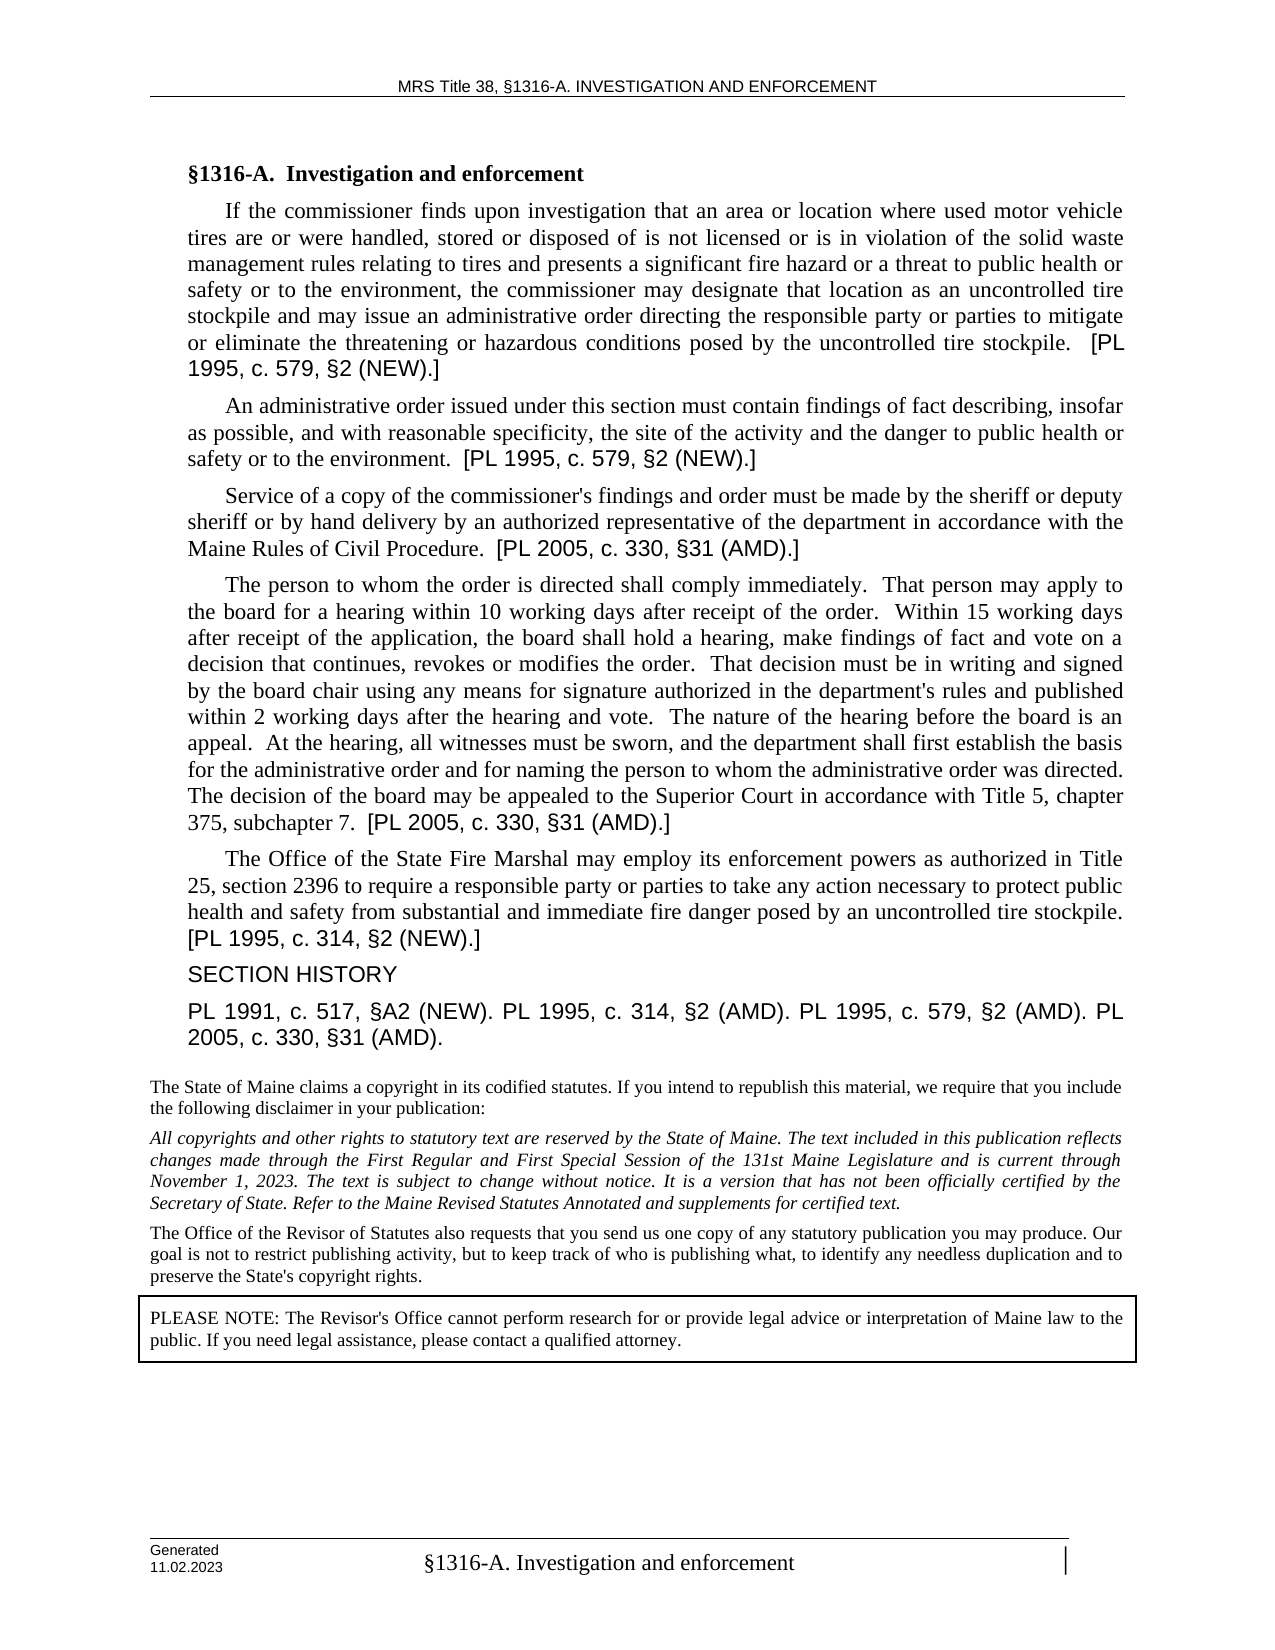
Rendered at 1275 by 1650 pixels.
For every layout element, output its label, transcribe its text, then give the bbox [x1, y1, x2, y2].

text An administrative order issued under this section must contain findings of fact describing, insofar as possible, and with reasonable specificity, the site of the activity and the danger to public health or safety or to the environment. [PL 1995, c. 579, §2 (NEW).] [187, 392, 1125, 471]
text PLEASE NOTE: The Revisor's Office cannot perform research for or provide legal advice or interpretation of Maine law to the public. If you need legal assistance, please contact a qualified attorney. [140, 1297, 1135, 1361]
text The Office of the State Fire Marshal may employ its enforcement powers as authorized in Title 25, section 2396 to require a responsible party or parties to take any action necessary to protect public health and safety from substantial and immediate fire danger posed by an uncontrolled tire stockpile. [PL 1995, c. 314, §2 (NEW).] [187, 845, 1125, 951]
text The person to whom the order is directed shall comply immediately. That person may apply to the board for a hearing within 10 working days after receipt of the order. Within 15 working days after receipt of the application, the board shall hold a hearing, make findings of fact and vote on a decision that continues, revokes or modifies the order. That decision must be in writing and signed by the board chair using any means for signature authorized in the department's rules and published within 2 working days after the hearing and vote. The nature of the hearing before the board is an appeal. At the hearing, all witnesses must be sworn, and the department shall first establish the basis for the administrative order and for naming the person to whom the administrative order was directed. The decision of the board may be appealed to the Superior Court in accordance with Title 5, chapter 375, subchapter 7. [PL 2005, c. 330, §31 (AMD).] [187, 571, 1125, 835]
text The Office of the Revisor of Statutes also requests that you send us one copy of any statutory publication you may produce. Our goal is not to restrict publishing activity, but to keep track of who is publishing what, to identify any needless duplication and to preserve the State's copyright rights. [150, 1222, 1125, 1286]
text SECTION HISTORY [187, 961, 1125, 988]
text §1316-A. Investigation and enforcement [187, 160, 1125, 187]
text All copyrights and other rights to statutory text are reserved by the State of Maine. The text included in this publication reflects changes made through the First Regular and First Special Session of the 131st Maine Legislature and is current through November 1, 2023 . The text is subject to change without notice. It is a version that has not been officially certified by the Secretary of State. Refer to the Maine Revised Statutes Annotated and supplements for certified text. [150, 1127, 1125, 1213]
text PL 1991, c. 517, §A2 (NEW). PL 1995, c. 314, §2 (AMD). PL 1995, c. 579, §2 (AMD). PL 2005, c. 330, §31 (AMD). [187, 998, 1125, 1051]
text The State of Maine claims a copyright in its codified statutes. If you intend to republish this material, we require that you include the following disclaimer in your publication: [150, 1076, 1125, 1119]
text Service of a copy of the commissioner's findings and order must be made by the sheriff or deputy sheriff or by hand delivery by an authorized representative of the department in accordance with the Maine Rules of Civil Procedure. [PL 2005, c. 330, §31 (AMD).] [187, 482, 1125, 561]
text If the commissioner finds upon investigation that an area or location where used motor vehicle tires are or were handled, stored or disposed of is not licensed or is in violation of the solid waste management rules relating to tires and presents a significant fire hazard or a threat to public health or safety or to the environment, the commissioner may designate that location as an uncontrolled tire stockpile and may issue an administrative order directing the responsible party or parties to mitigate or eliminate the threatening or hazardous conditions posed by the uncontrolled tire stockpile. [PL 1995, c. 579, §2 (NEW).] [187, 197, 1125, 382]
